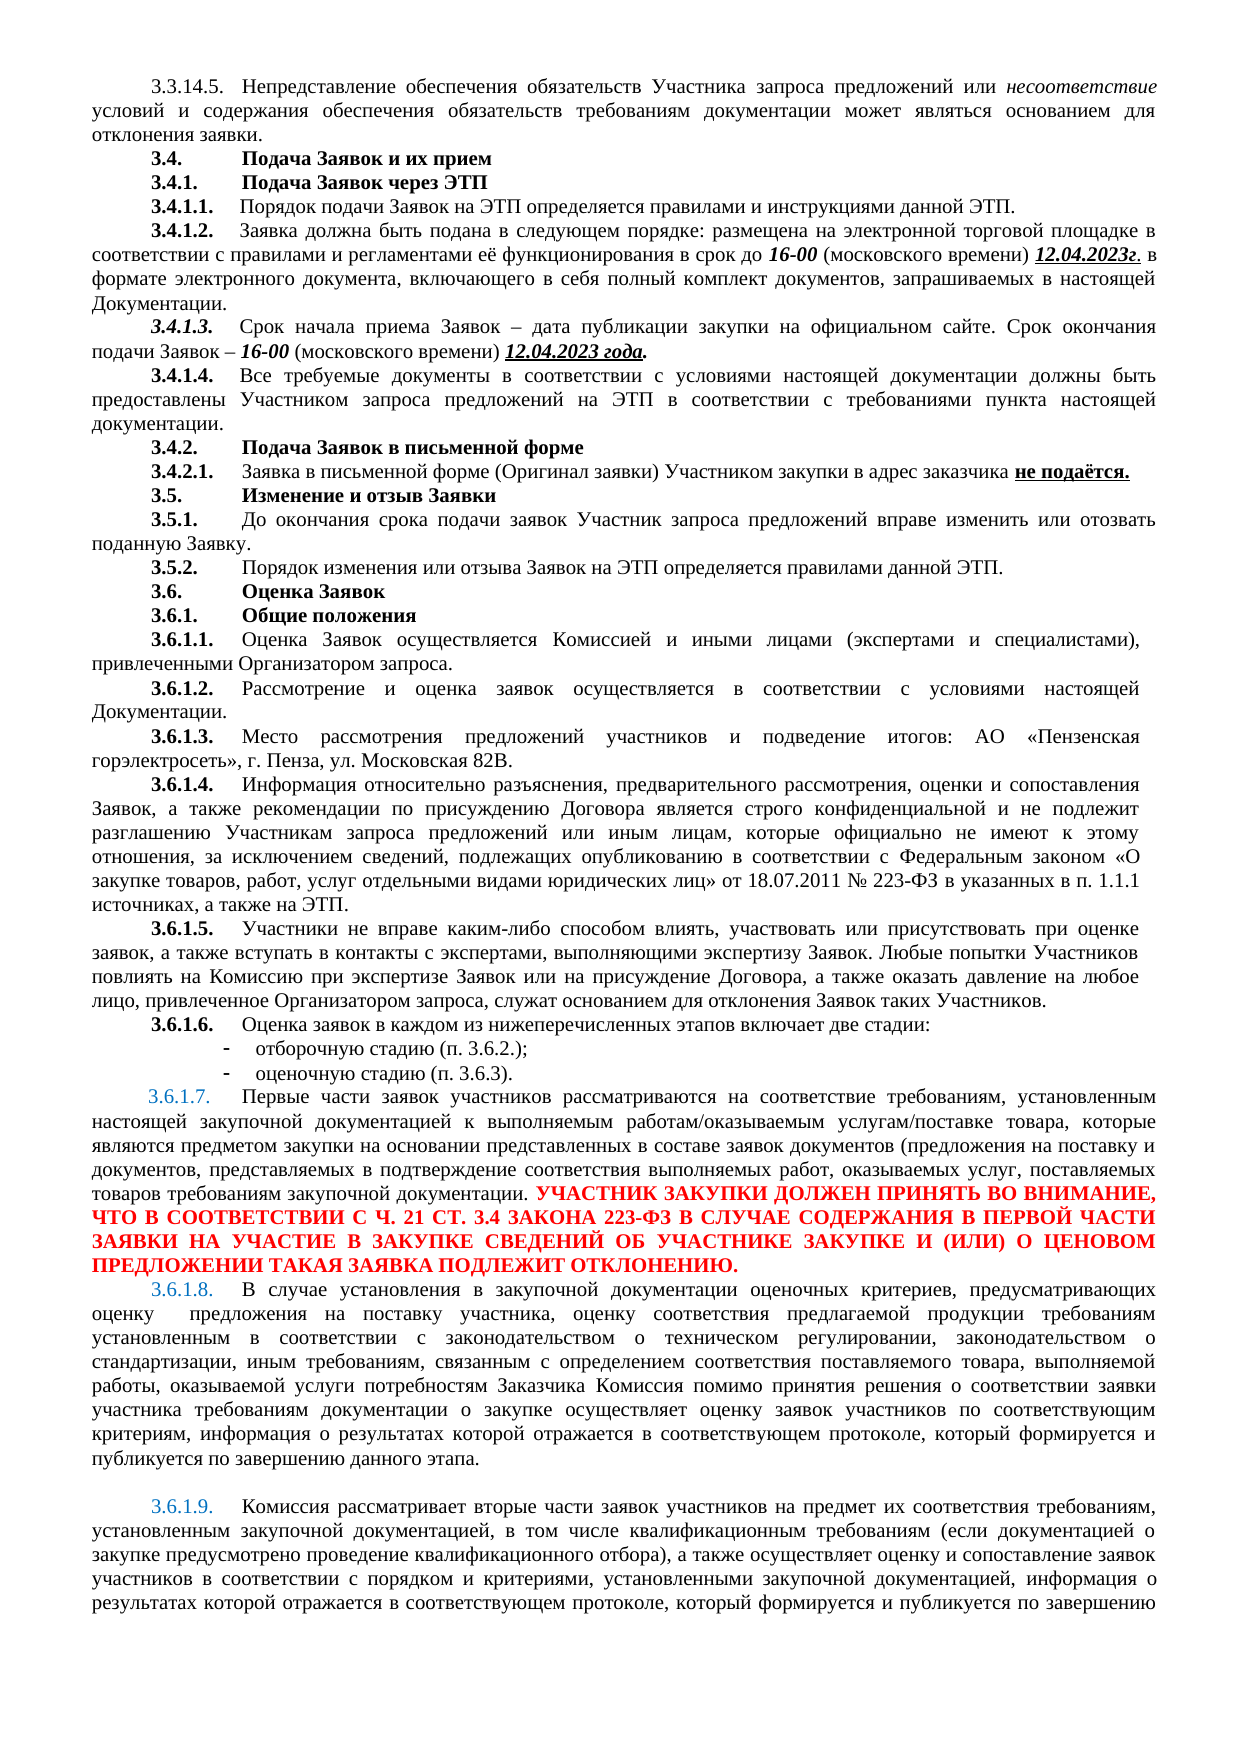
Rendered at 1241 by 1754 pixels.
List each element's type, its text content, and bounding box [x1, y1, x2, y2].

list Срок начала приема Заявок – дата публикации закупки на официальном сайте. Срок окончания подачи Заявок – 16-00 (московского времени) 12.04.2023 года. [92, 314, 1157, 363]
subtitle Изменение и отзыв Заявки [92, 483, 1157, 507]
list Участники не вправе каким-либо способом влиять, участвовать или присутствовать при оценке заявок, а также вступать в контакты с экспертами, выполняющими экспертизу Заявок. Любые попытки Участников повлиять на Комиссию при экспертизе Заявок или на присуждение Договора, а также оказать давление на любое лицо, привлеченное Организатором запроса, служат основанием для отклонения Заявок таких Участников. [92, 916, 1140, 1012]
list В случае установления в закупочной документации оценочных критериев, предусматривающих оценку предложения на поставку участника, оценку соответствия предлагаемой продукции требованиям установленным в соответствии с законодательством о техническом регулировании, законодательством о стандартизации, иным требованиям, связанным с определением соответствия поставляемого товара, выполняемой работы, оказываемой услуги потребностям Заказчика Комиссия помимо принятия решения о соответствии заявки участника требованиям документации о закупке осуществляет оценку заявок участников по соответствующим критериям, информация о результатах которой отражается в соответствующем протоколе, который формируется и публикуется по завершению данного этапа. [92, 1277, 1157, 1469]
list отборочную стадию (п. 3.6.2.); [223, 1036, 1157, 1060]
list Заявка должна быть подана в следующем порядке: размещена на электронной торговой площадке в соответствии с правилами и регламентами её функционирования в срок до 16-00 (московского времени) 12.04.2023г. в формате электронного документа, включающего в себя полный комплект документов, запрашиваемых в настоящей Документации. [92, 218, 1157, 314]
list Оценка Заявок осуществляется Комиссией и иными лицами (экспертами и специалистами), привлеченными Организатором запроса. [92, 627, 1140, 675]
subtitle Подача Заявок в письменной форме [92, 435, 1157, 459]
list оценочную стадию (п. 3.6.3). [223, 1060, 1157, 1084]
list Порядок изменения или отзыва Заявок на ЭТП определяется правилами данной ЭТП. [92, 555, 1157, 579]
list Заявка в письменной форме (Оригинал заявки) Участником закупки в адрес заказчика не подаётся. [92, 459, 1157, 483]
list Первые части заявок участников рассматриваются на соответствие требованиям, установленным настоящей закупочной документацией к выполняемым работам/оказываемым услугам/поставке товара, которые являются предметом закупки на основании представленных в составе заявок документов (предложения на поставку и документов, представляемых в подтверждение соответствия выполняемых работ, оказываемых услуг, поставляемых товаров требованиям закупочной документации. УЧАСТНИК ЗАКУПКИ ДОЛЖЕН ПРИНЯТЬ ВО ВНИМАНИЕ, ЧТО В СООТВЕТСТВИИ С Ч. 21 СТ. 3.4 ЗАКОНА 223-ФЗ В СЛУЧАЕ СОДЕРЖАНИЯ В ПЕРВОЙ ЧАСТИ ЗАЯВКИ НА УЧАСТИЕ В ЗАКУПКЕ СВЕДЕНИЙ ОБ УЧАСТНИКЕ ЗАКУПКЕ И (ИЛИ) О ЦЕНОВОМ ПРЕДЛОЖЕНИИ ТАКАЯ ЗАЯВКА ПОДЛЕЖИТ ОТКЛОНЕНИЮ. [92, 1084, 1157, 1277]
subtitle Подача Заявок и их прием [92, 146, 1157, 170]
subtitle Общие положения [92, 603, 1157, 627]
subtitle Оценка Заявок [92, 579, 1157, 603]
list Порядок подачи Заявок на ЭТП определяется правилами и инструкциями данной ЭТП. [92, 194, 1157, 218]
list Все требуемые документы в соответствии с условиями настоящей документации должны быть предоставлены Участником запроса предложений на ЭТП в соответствии с требованиями пункта настоящей документации. [92, 363, 1157, 435]
list Рассмотрение и оценка заявок осуществляется в соответствии с условиями настоящей Документации. [92, 675, 1140, 723]
list Место рассмотрения предложений участников и подведение итогов: АО «Пензенская горэлектросеть», г. Пенза, ул. Московская 82В. [92, 723, 1140, 772]
list Непредставление обеспечения обязательств Участника запроса предложений или несоответствие условий и содержания обеспечения обязательств требованиям документации может являться основанием для отклонения заявки. [92, 74, 1157, 146]
subtitle Подача Заявок через ЭТП [92, 170, 1157, 194]
list Информация относительно разъяснения, предварительного рассмотрения, оценки и сопоставления Заявок, а также рекомендации по присуждению Договора является строго конфиденциальной и не подлежит разглашению Участникам запроса предложений или иным лицам, которые официально не имеют к этому отношения, за исключением сведений, подлежащих опубликованию в соответствии с Федеральным законом «О закупке товаров, работ, услуг отдельными видами юридических лиц» от 18.07.2011 № 223-ФЗ в указанных в п. 1.1.1 источниках, а также на ЭТП. [92, 772, 1140, 916]
list Оценка заявок в каждом из нижеперечисленных этапов включает две стадии: [92, 1012, 1140, 1036]
list До окончания срока подачи заявок Участник запроса предложений вправе изменить или отозвать поданную Заявку. [92, 507, 1157, 555]
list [92, 1493, 1157, 1614]
